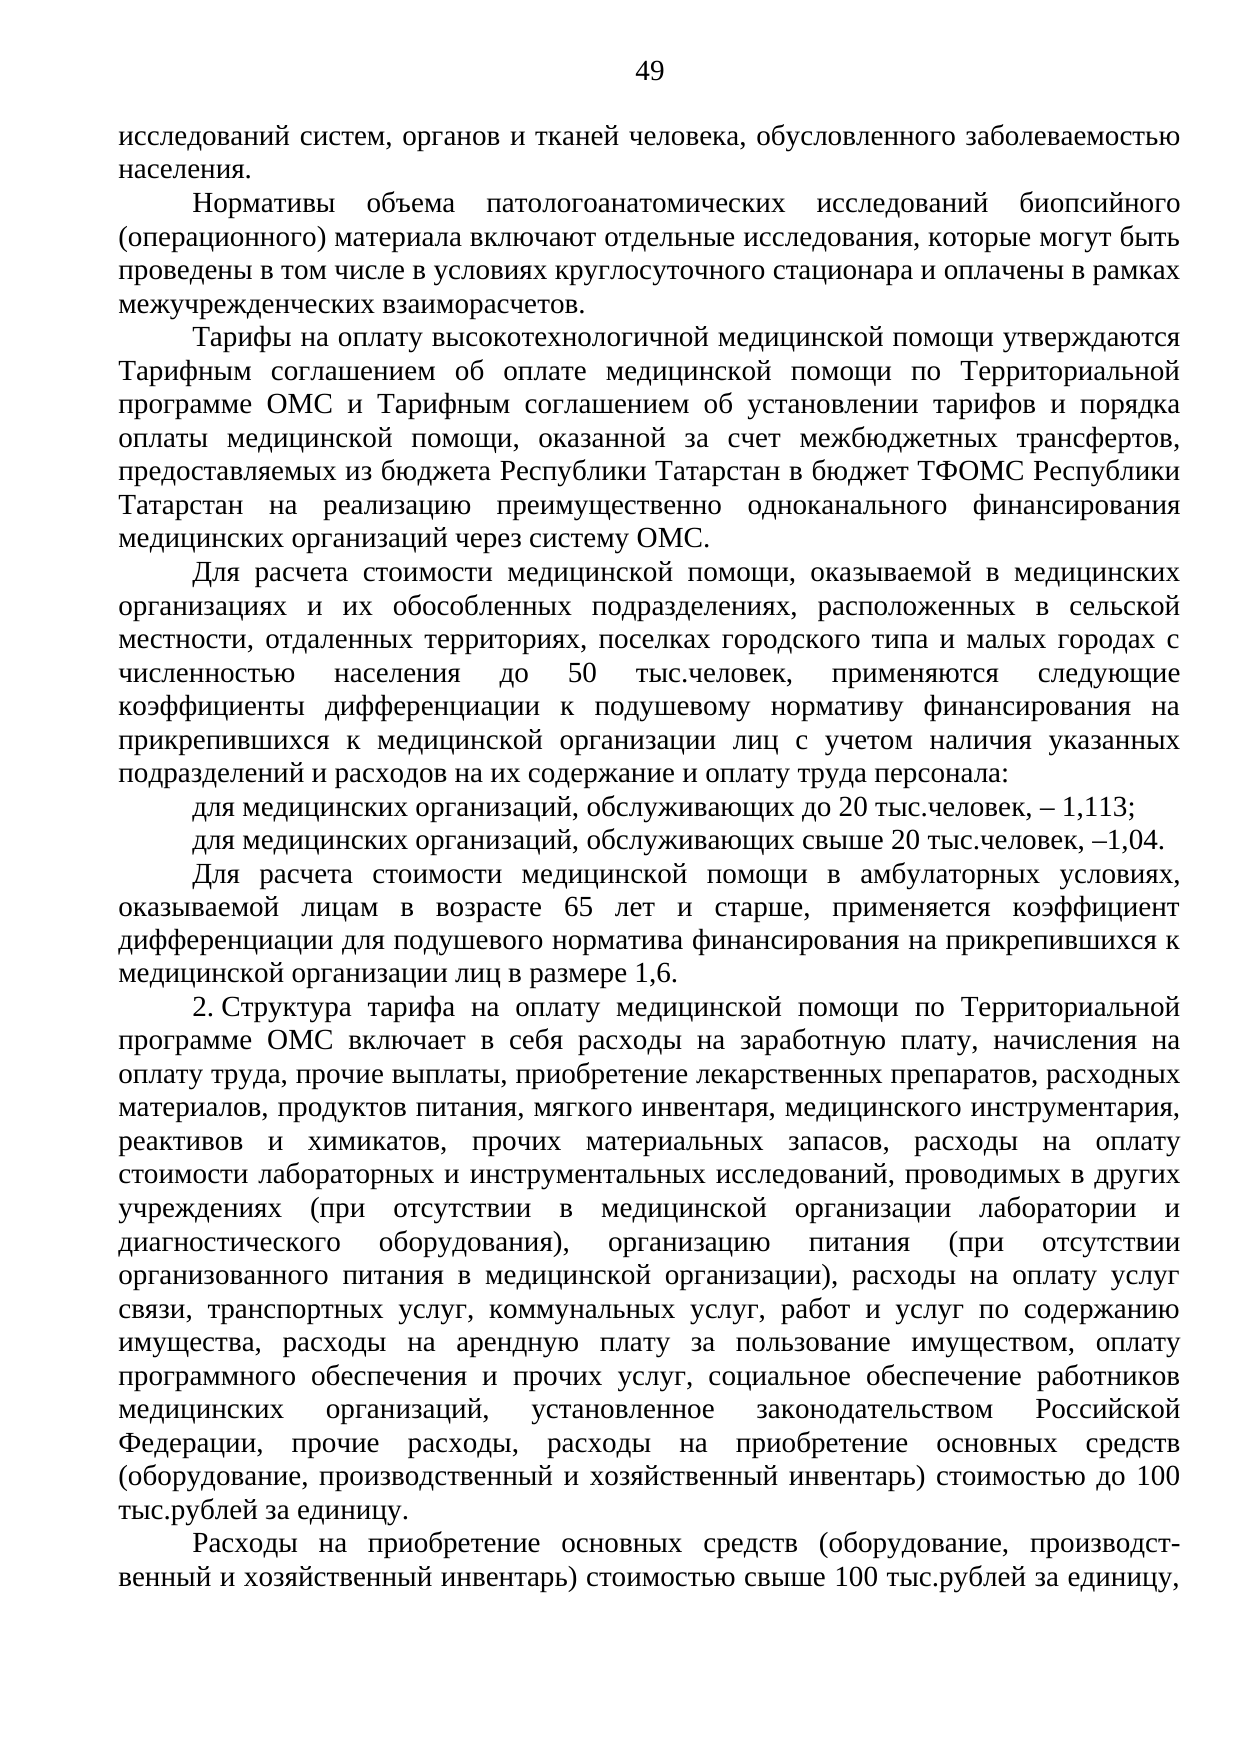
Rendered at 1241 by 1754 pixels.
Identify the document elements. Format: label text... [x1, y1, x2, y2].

text Тарифы на оплату высокотехнологичной медицинской помощи утверждаются Тарифным соглашением об оплате медицинской помощи по Территориальной программе ОМС и Тарифным соглашением об установлении тарифов и порядка оплаты медицинской помощи, оказанной за счет межбюджетных трансфертов, предоставляемых из бюджета Республики Татарстан в бюджет ТФОМС Республики Татарстан на реализацию преимущественно одноканального финансирования медицинских организаций через систему ОМС. [118, 319, 1181, 554]
text для медицинских организаций, обслуживающих до 20 тыс.человек, – 1,113; [118, 789, 1181, 822]
text для медицинских организаций, обслуживающих свыше 20 тыс.человек, –1,04. [118, 822, 1181, 856]
text Нормативы объема патологоанатомических исследований биопсийного (операционного) материала включают отдельные исследования, которые могут быть проведены в том числе в условиях круглосуточного стационара и оплачены в рамках межучрежденческих взаиморасчетов. [118, 185, 1181, 319]
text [118, 118, 1181, 185]
text 2. Структура тарифа на оплату медицинской помощи по Территориальной программе ОМС включает в себя расходы на заработную плату, начисления на оплату труда, прочие выплаты, приобретение лекарственных препаратов, расходных материалов, продуктов питания, мягкого инвентаря, медицинского инструментария, реактивов и химикатов, прочих материальных запасов, расходы на оплату стоимости лабораторных и инструментальных исследований, проводимых в других учреждениях (при отсутствии в медицинской организации лаборатории и диагностического оборудования), организацию питания (при отсутствии организованного питания в медицинской организации), расходы на оплату услуг связи, транспортных услуг, коммунальных услуг, работ и услуг по содержанию имущества, расходы на арендную плату за пользование имуществом, оплату программного обеспечения и прочих услуг, социальное обеспечение работников медицинских организаций, установленное законодательством Российской Федерации, прочие расходы, расходы на приобретение основных средств (оборудование, производственный и хозяйственный инвентарь) стоимостью до 100 тыс.рублей за единицу. [118, 989, 1181, 1526]
text Для расчета стоимости медицинской помощи, оказываемой в медицинских организациях и их обособленных подразделениях, расположенных в сельской местности, отдаленных территориях, поселках городского типа и малых городах с численностью населения до 50 тыс.человек, применяются следующие коэффициенты дифференциации к подушевому нормативу финансирования на прикрепившихся к медицинской организации лиц с учетом наличия указанных подразделений и расходов на их содержание и оплату труда персонала: [118, 554, 1181, 789]
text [118, 1526, 1181, 1593]
text Для расчета стоимости медицинской помощи в амбулаторных условиях, оказываемой лицам в возрасте 65 лет и старше, применяется коэффициент дифференциации для подушевого норматива финансирования на прикрепившихся к медицинской организации лиц в размере 1,6. [118, 857, 1181, 989]
